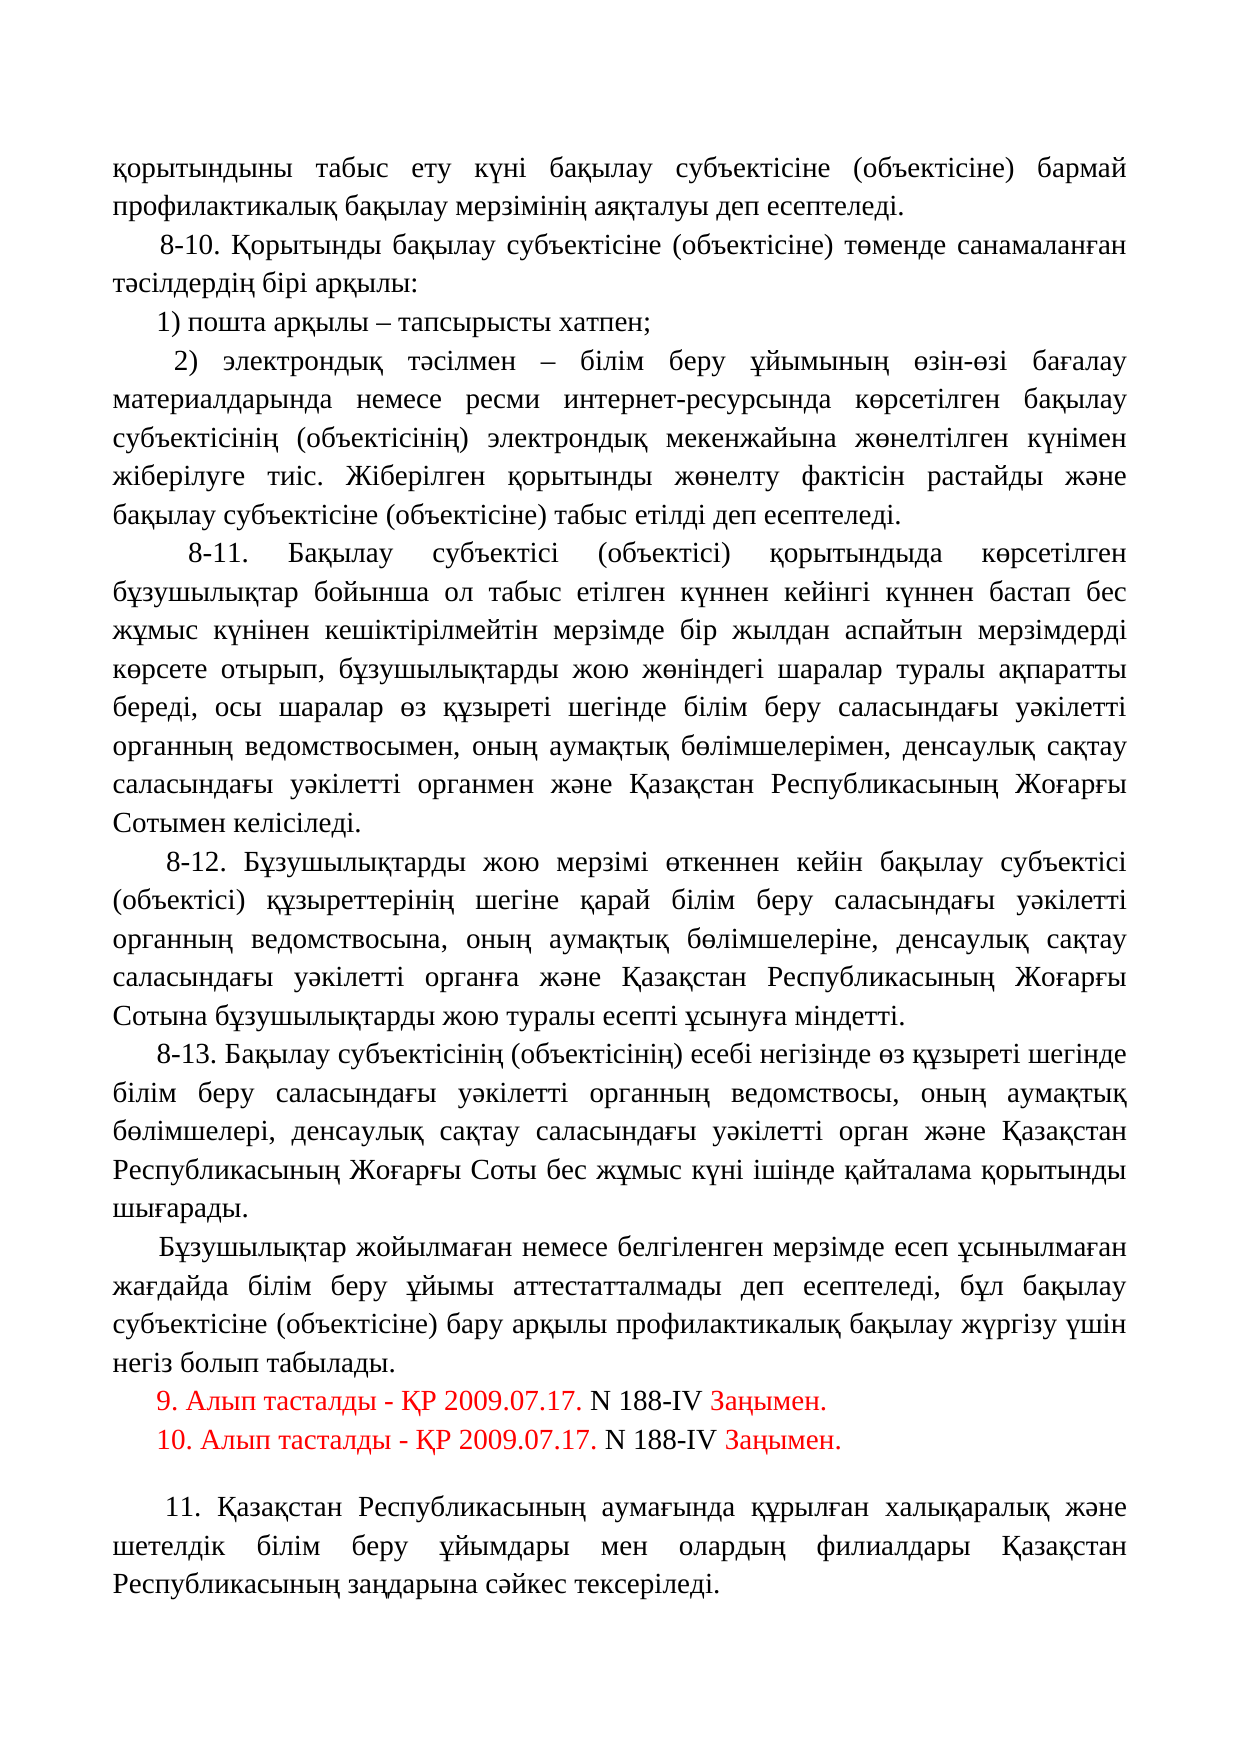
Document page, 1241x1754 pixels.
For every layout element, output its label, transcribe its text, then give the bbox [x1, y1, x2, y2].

text 8-10. Қорытынды бақылау субъектісіне (объектісіне) төменде санамаланған тәсілдердің бірі арқылы: [112, 227, 1128, 299]
text 1) пошта арқылы – тапсырысты хатпен; [112, 304, 1128, 338]
text 8-11. Бақылау субъектісі (объектісі) қорытындыда көрсетілген бұзушылықтар бойынша ол табыс етілген күннен кейінгі күннен бастап бес жұмыс күнінен кешіктірілмейтін мерзімде бір жылдан аспайтын мерзімдерді көрсете отырып, бұзушылықтарды жою жөніндегі шаралар туралы ақпаратты береді, осы шаралар өз құзыреті шегінде білім беру саласындағы уәкілетті органның ведомствосымен, оның аумақтық бөлімшелерімен, денсаулық сақтау саласындағы уәкілетті органмен және Қазақстан Республикасының Жоғарғы Сотымен келісіледі. [112, 535, 1128, 839]
text 8-12. Бұзушылықтарды жою мерзімі өткеннен кейін бақылау субъектісі (объектісі) құзыреттерінің шегіне қарай білім беру саласындағы уәкілетті органның ведомствосына, оның аумақтық бөлімшелеріне, денсаулық сақтау саласындағы уәкілетті органға және Қазақстан Республикасының Жоғарғы Сотына бұзушылықтарды жою туралы есепті ұсынуға міндетті. [112, 844, 1128, 1031]
text 9. Алып тасталды - ҚР 2009.07.17. N 188-IV Заңымен. 10. Алып тасталды - ҚР 2009.07.17. N 188-IV Заңымен. [112, 1383, 1128, 1486]
text 11. Қазақстан Республикасының аумағында құрылған халықаралық және шетелдік білім беру ұйымдары мен олардың филиалдары Қазақстан Республикасының заңдарына сәйкес тексеріледі. [112, 1489, 1128, 1600]
text 2) электрондық тәсілмен – білім беру ұйымының өзін-өзі бағалау материалдарында немесе ресми интернет-ресурсында көрсетілген бақылау субъектісінің (объектісінің) электрондық мекенжайына жөнелтілген күнімен жіберілуге тиіс. Жіберілген қорытынды жөнелту фактісін растайды және бақылау субъектісіне (объектісіне) табыс етілді деп есептеледі. [112, 343, 1128, 530]
text Бұзушылықтар жойылмаған немесе белгіленген мерзімде есеп ұсынылмаған жағдайда білім беру ұйымы аттестатталмады деп есептеледі, бұл бақылау субъектісіне (объектісіне) бару арқылы профилактикалық бақылау жүргізу үшін негіз болып табылады. [112, 1229, 1128, 1378]
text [112, 150, 1128, 222]
text 8-13. Бақылау субъектісінің (объектісінің) есебі негізінде өз құзыреті шегінде білім беру саласындағы уәкілетті органның ведомствосы, оның аумақтық бөлімшелері, денсаулық сақтау саласындағы уәкілетті орган және Қазақстан Республикасының Жоғарғы Соты бес жұмыс күні ішінде қайталама қорытынды шығарады. [112, 1036, 1128, 1224]
